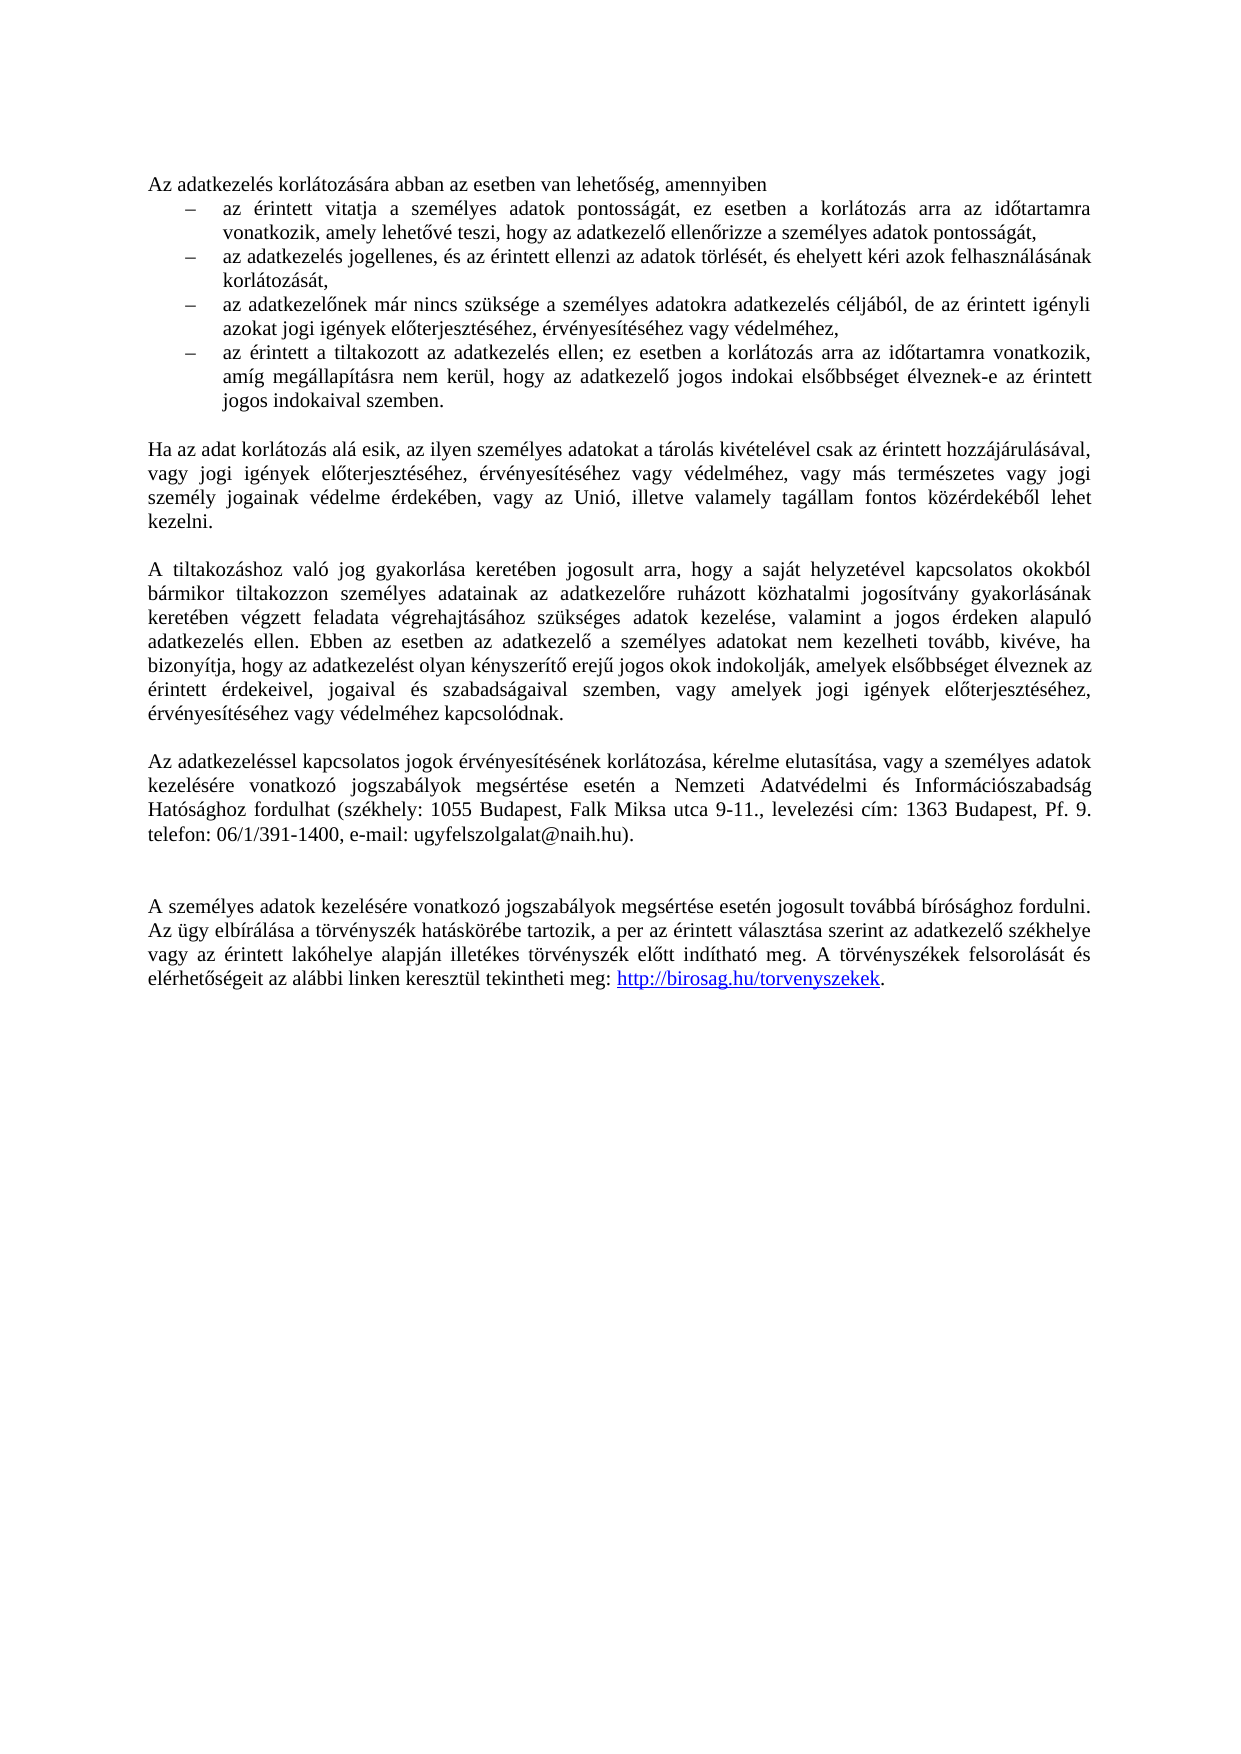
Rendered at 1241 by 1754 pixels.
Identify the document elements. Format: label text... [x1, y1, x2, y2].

list az érintett vitatja a személyes adatok pontosságát, ez esetben a korlátozás arra az időtartamra vonatkozik, amely lehetővé teszi, hogy az adatkezelő ellenőrizze a személyes adatok pontosságát, [185, 196, 1093, 244]
text Az adatkezeléssel kapcsolatos jogok érvényesítésének korlátozása, kérelme elutasítása, vagy a személyes adatok kezelésére vonatkozó jogszabályok megsértése esetén a Nemzeti Adatvédelmi és Információszabadság Hatósághoz fordulhat (székhely: 1055 Budapest, Falk Miksa utca 9-11., levelezési cím: 1363 Budapest, Pf. 9. telefon: 06/1/391-1400, e-mail: ugyfelszolgalat@naih.hu). [148, 749, 1093, 846]
list az adatkezelés jogellenes, és az érintett ellenzi az adatok törlését, és ehelyett kéri azok felhasználásának korlátozását, [185, 244, 1093, 292]
list az érintett a tiltakozott az adatkezelés ellen; ez esetben a korlátozás arra az időtartamra vonatkozik, amíg megállapításra nem kerül, hogy az adatkezelő jogos indokai elsőbbséget élveznek-e az érintett jogos indokaival szemben. [185, 340, 1093, 412]
text Ha az adat korlátozás alá esik, az ilyen személyes adatokat a tárolás kivételével csak az érintett hozzájárulásával, vagy jogi igények előterjesztéséhez, érvényesítéséhez vagy védelméhez, vagy más természetes vagy jogi személy jogainak védelme érdekében, vagy az Unió, illetve valamely tagállam fontos közérdekéből lehet kezelni. [148, 436, 1093, 533]
text A tiltakozáshoz való jog gyakorlása keretében jogosult arra, hogy a saját helyzetével kapcsolatos okokból bármikor tiltakozzon személyes adatainak az adatkezelőre ruházott közhatalmi jogosítvány gyakorlásának keretében végzett feladata végrehajtásához szükséges adatok kezelése, valamint a jogos érdeken alapuló adatkezelés ellen. Ebben az esetben az adatkezelő a személyes adatokat nem kezelheti tovább, kivéve, ha bizonyítja, hogy az adatkezelést olyan kényszerítő erejű jogos okok indokolják, amelyek elsőbbséget élveznek az érintett érdekeivel, jogaival és szabadságaival szemben, vagy amelyek jogi igények előterjesztéséhez, érvényesítéséhez vagy védelméhez kapcsolódnak. [148, 557, 1093, 725]
text Az adatkezelés korlátozására abban az esetben van lehetőség, amennyiben [148, 172, 1093, 196]
text A személyes adatok kezelésére vonatkozó jogszabályok megsértése esetén jogosult továbbá bírósághoz fordulni. Az ügy elbírálása a törvényszék hatáskörébe tartozik, a per az érintett választása szerint az adatkezelő székhelye vagy az érintett lakóhelye alapján illetékes törvényszék előtt indítható meg. A törvényszékek felsorolását és elérhetőségeit az alábbi linken keresztül tekintheti meg: http://birosag.hu/torvenyszekek. [148, 894, 1093, 990]
list az adatkezelőnek már nincs szüksége a személyes adatokra adatkezelés céljából, de az érintett igényli azokat jogi igények előterjesztéséhez, érvényesítéséhez vagy védelméhez, [185, 292, 1093, 340]
